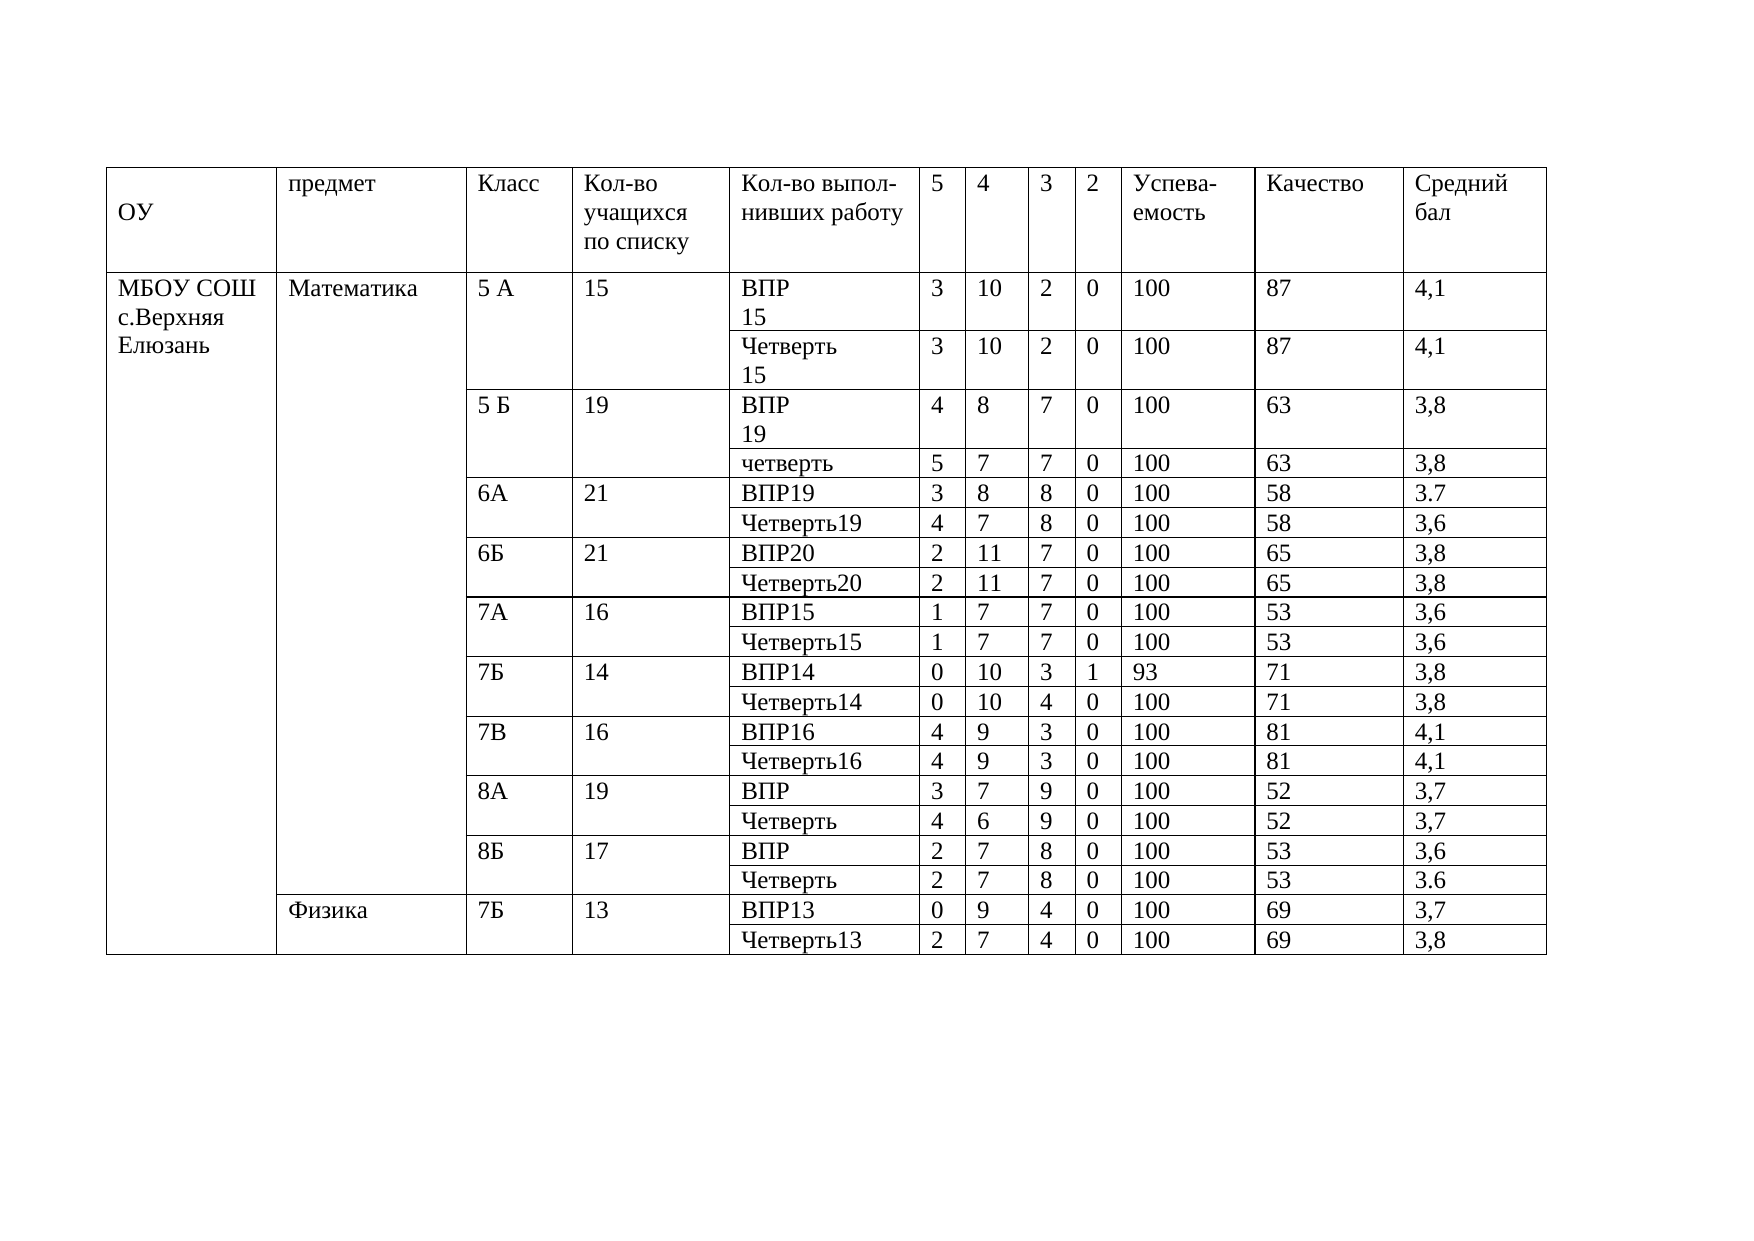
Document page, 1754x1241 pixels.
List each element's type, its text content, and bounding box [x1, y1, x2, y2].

table_cell 2 [920, 538, 965, 567]
table_cell 15 [573, 273, 729, 389]
table_cell 100 [1122, 687, 1254, 716]
table_cell 8 [1029, 508, 1075, 537]
table_cell 6А [467, 478, 572, 537]
table_cell 10 [966, 273, 1028, 330]
table_cell 100 [1122, 538, 1254, 567]
table_cell 0 [1076, 746, 1121, 775]
table_cell 52 [1256, 806, 1403, 835]
table_cell 3 [1029, 717, 1075, 745]
table_header 2 [1076, 168, 1121, 272]
table_cell 3,6 [1404, 508, 1546, 537]
table_cell 0 [1076, 331, 1121, 389]
table_header 4 [966, 168, 1028, 272]
table_cell Четверть15 [730, 627, 919, 656]
table_cell 4 [920, 390, 965, 447]
table_cell 63 [1256, 449, 1403, 477]
table_cell 0 [1076, 806, 1121, 835]
table_cell 53 [1256, 598, 1403, 626]
table_cell 11 [966, 538, 1028, 567]
table_cell 9 [966, 717, 1028, 745]
table_cell 1 [1076, 657, 1121, 686]
table_cell 0 [1076, 390, 1121, 447]
table_cell 100 [1122, 895, 1254, 924]
table_header Кол-во учащихся по списку [573, 168, 729, 272]
table_cell 1 [920, 627, 965, 656]
table_cell 100 [1122, 478, 1254, 507]
table_header предмет [277, 168, 466, 272]
table_cell 65 [1256, 538, 1403, 567]
table_cell 7 [966, 776, 1028, 805]
table_cell 3,6 [1404, 836, 1546, 864]
table_cell 100 [1122, 390, 1254, 447]
table_cell Математика [277, 273, 466, 894]
table_cell 3 [1029, 657, 1075, 686]
table_cell 6 [966, 806, 1028, 835]
table_cell 87 [1256, 331, 1403, 389]
table_cell 8 [966, 390, 1028, 447]
table_cell 100 [1122, 568, 1254, 596]
table_cell 7А [467, 598, 572, 656]
table_cell 3,8 [1404, 449, 1546, 477]
table_cell 4 [1029, 687, 1075, 716]
table_cell 69 [1256, 895, 1403, 924]
table_cell четверть [730, 449, 919, 477]
table_cell 69 [1256, 925, 1403, 954]
table_cell 81 [1256, 717, 1403, 745]
table_cell 10 [966, 657, 1028, 686]
table_cell 8Б [467, 836, 572, 894]
table_cell 4 [1029, 895, 1075, 924]
table_cell 2 [1029, 273, 1075, 330]
table_cell 8А [467, 776, 572, 835]
table_cell 7 [966, 598, 1028, 626]
table_cell 0 [1076, 836, 1121, 864]
table_cell 7 [966, 508, 1028, 537]
table_cell ВПР20 [730, 538, 919, 567]
table_cell 3 [920, 273, 965, 330]
table_cell ВПР 19 [730, 390, 919, 447]
table_cell 100 [1122, 776, 1254, 805]
table_cell 4 [920, 746, 965, 775]
table_cell ВПР13 [730, 895, 919, 924]
table_cell 0 [1076, 776, 1121, 805]
table_header 3 [1029, 168, 1075, 272]
table_cell Физика [277, 895, 466, 954]
table_cell 11 [966, 568, 1028, 596]
table_cell 0 [920, 687, 965, 716]
table_cell 100 [1122, 273, 1254, 330]
table_cell Четверть16 [730, 746, 919, 775]
table_cell 19 [573, 390, 729, 477]
table_cell 9 [966, 895, 1028, 924]
table_cell ВПР [730, 836, 919, 864]
table_cell Четверть14 [730, 687, 919, 716]
table_cell 9 [1029, 776, 1075, 805]
table_cell 7 [966, 836, 1028, 864]
table_cell 5 А [467, 273, 572, 389]
table_cell 7 [1029, 449, 1075, 477]
table_cell 4 [920, 717, 965, 745]
table_cell 3,6 [1404, 627, 1546, 656]
table_cell 100 [1122, 331, 1254, 389]
table_cell МБОУ СОШ с.Верхняя Елюзань [107, 273, 276, 954]
table_cell Четверть 15 [730, 331, 919, 389]
table_cell 3,8 [1404, 687, 1546, 716]
table_header 5 [920, 168, 965, 272]
table_cell 93 [1122, 657, 1254, 686]
table_cell 58 [1256, 478, 1403, 507]
table_cell 7Б [467, 895, 572, 954]
table_cell 3,8 [1404, 925, 1546, 954]
table_cell 0 [1076, 717, 1121, 745]
table_cell 100 [1122, 836, 1254, 864]
table_cell Четверть [730, 866, 919, 894]
table_cell 0 [1076, 687, 1121, 716]
table_cell 3 [920, 478, 965, 507]
table_cell 0 [920, 657, 965, 686]
table_cell 4 [920, 806, 965, 835]
table_cell 3 [1029, 746, 1075, 775]
table_cell Четверть19 [730, 508, 919, 537]
table_cell 5 [920, 449, 965, 477]
table_cell 0 [920, 895, 965, 924]
table_cell 58 [1256, 508, 1403, 537]
table_cell 10 [966, 687, 1028, 716]
table_cell 8 [1029, 836, 1075, 864]
table_cell 100 [1122, 449, 1254, 477]
table_cell 3,8 [1404, 657, 1546, 686]
table_cell 100 [1122, 866, 1254, 894]
table_cell 0 [1076, 568, 1121, 596]
table_cell 65 [1256, 568, 1403, 596]
table_cell 63 [1256, 390, 1403, 447]
table_cell 10 [966, 331, 1028, 389]
table_cell 100 [1122, 598, 1254, 626]
table_cell 3,7 [1404, 806, 1546, 835]
table_cell ВПР 15 [730, 273, 919, 330]
table_cell 0 [1076, 478, 1121, 507]
table_cell 19 [573, 776, 729, 835]
table_cell 100 [1122, 627, 1254, 656]
table_cell 3,8 [1404, 568, 1546, 596]
table_cell 3,6 [1404, 598, 1546, 626]
table_cell 0 [1076, 925, 1121, 954]
table_cell 7 [966, 925, 1028, 954]
table_cell 2 [1029, 331, 1075, 389]
table_cell 0 [1076, 538, 1121, 567]
table_cell 7Б [467, 657, 572, 716]
table_cell 100 [1122, 717, 1254, 745]
table_cell 53 [1256, 866, 1403, 894]
table_cell 9 [966, 746, 1028, 775]
table_cell 87 [1256, 273, 1403, 330]
table_cell 3,8 [1404, 538, 1546, 567]
table_header Средний бал [1404, 168, 1546, 272]
table_cell 71 [1256, 687, 1403, 716]
table_cell 9 [1029, 806, 1075, 835]
table_cell 7В [467, 717, 572, 775]
table_cell 53 [1256, 627, 1403, 656]
table_cell Четверть13 [730, 925, 919, 954]
table_cell 100 [1122, 508, 1254, 537]
table_cell 0 [1076, 895, 1121, 924]
table_header ОУ [107, 168, 276, 272]
table_cell 8 [1029, 866, 1075, 894]
table_cell ВПР19 [730, 478, 919, 507]
table_cell 0 [1076, 866, 1121, 894]
table_cell 4,1 [1404, 331, 1546, 389]
table_cell 16 [573, 598, 729, 656]
table_header Класс [467, 168, 572, 272]
table_cell 3,8 [1404, 390, 1546, 447]
table_cell 7 [1029, 390, 1075, 447]
table_cell 0 [1076, 273, 1121, 330]
table_cell 8 [966, 478, 1028, 507]
table_cell 71 [1256, 657, 1403, 686]
table_cell 7 [966, 866, 1028, 894]
table_cell ВПР16 [730, 717, 919, 745]
table_cell 4,1 [1404, 717, 1546, 745]
table_cell ВПР [730, 776, 919, 805]
table_cell 7 [1029, 568, 1075, 596]
table_cell 4 [1029, 925, 1075, 954]
table_cell 5 Б [467, 390, 572, 477]
table_header Кол-во выпол-нивших работу [730, 168, 919, 272]
table_cell 3.6 [1404, 866, 1546, 894]
table_cell 21 [573, 478, 729, 537]
table_cell 0 [1076, 598, 1121, 626]
table_cell 1 [920, 598, 965, 626]
table_cell 52 [1256, 776, 1403, 805]
table_cell 4,1 [1404, 273, 1546, 330]
table_cell 0 [1076, 627, 1121, 656]
table_cell Четверть20 [730, 568, 919, 596]
table_cell 7 [1029, 538, 1075, 567]
table_cell 2 [920, 568, 965, 596]
table_cell 3.7 [1404, 478, 1546, 507]
table_cell 100 [1122, 806, 1254, 835]
table_cell Четверть [730, 806, 919, 835]
table_cell 7 [966, 627, 1028, 656]
table_cell 7 [966, 449, 1028, 477]
table_cell 53 [1256, 836, 1403, 864]
table_cell 3 [920, 776, 965, 805]
table_cell 7 [1029, 598, 1075, 626]
table_cell 7 [1029, 627, 1075, 656]
table_cell 6Б [467, 538, 572, 596]
table_header Качество [1256, 168, 1403, 272]
table_cell 100 [1122, 925, 1254, 954]
table_cell 3 [920, 331, 965, 389]
table_header Успева- емость [1122, 168, 1254, 272]
table_cell 81 [1256, 746, 1403, 775]
table_cell 4 [920, 508, 965, 537]
table_cell 0 [1076, 508, 1121, 537]
table_cell ВПР14 [730, 657, 919, 686]
table_cell 2 [920, 925, 965, 954]
table_cell 13 [573, 895, 729, 954]
table_cell 0 [1076, 449, 1121, 477]
table_cell 21 [573, 538, 729, 596]
table_cell 14 [573, 657, 729, 716]
table_cell 2 [920, 866, 965, 894]
table_cell ВПР15 [730, 598, 919, 626]
table_cell 3,7 [1404, 776, 1546, 805]
table_cell 100 [1122, 746, 1254, 775]
table_cell 16 [573, 717, 729, 775]
table_cell 2 [920, 836, 965, 864]
table_cell 4,1 [1404, 746, 1546, 775]
table_cell 17 [573, 836, 729, 894]
table_cell 3,7 [1404, 895, 1546, 924]
table_cell 8 [1029, 478, 1075, 507]
